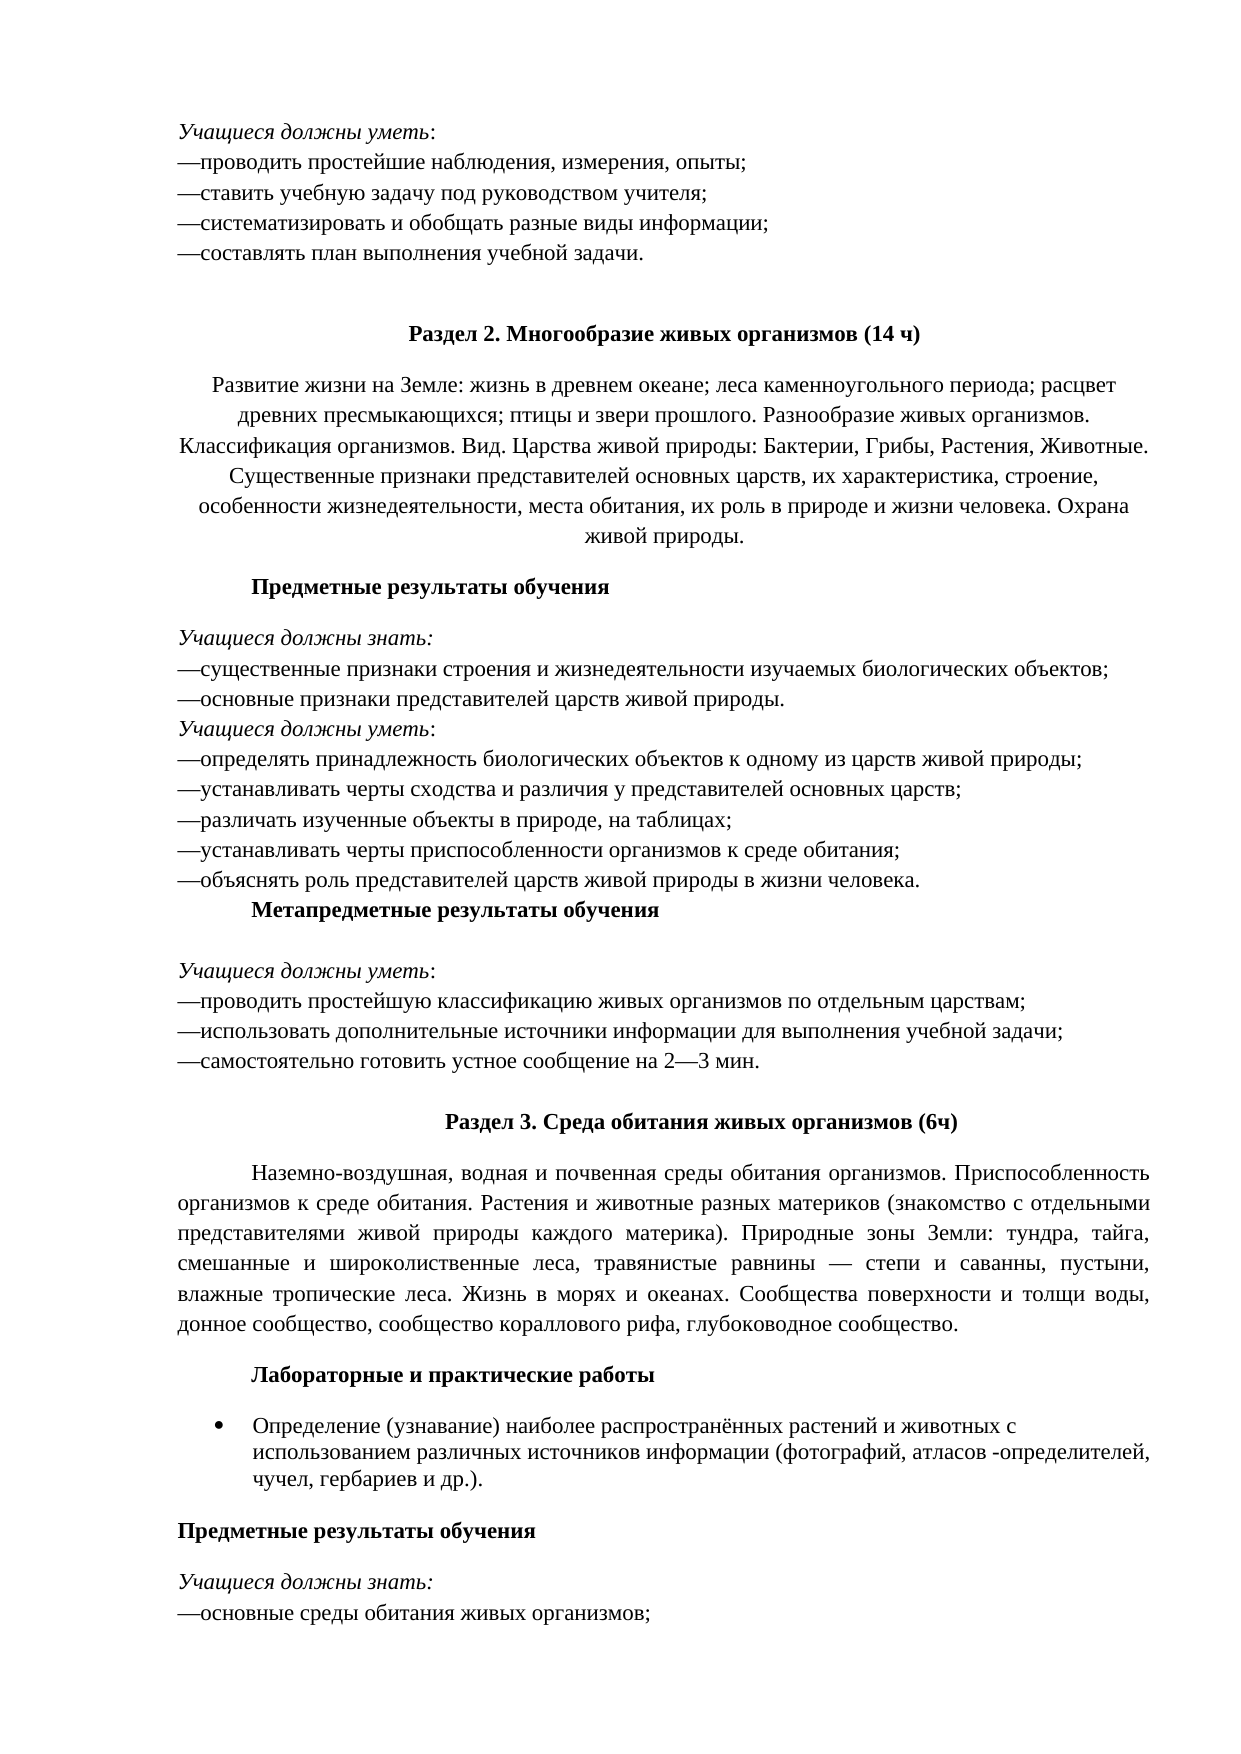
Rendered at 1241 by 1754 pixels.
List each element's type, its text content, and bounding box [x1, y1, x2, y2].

text —составлять план выполнения учебной задачи. [177, 239, 1152, 265]
text —существенные признаки строения и жизнедеятельности изучаемых биологических объектов; [177, 654, 1152, 681]
text Учащиеся должны знать: [177, 624, 1152, 651]
text Раздел 3. Среда обитания живых организмов (6ч) [177, 1108, 1152, 1134]
text Раздел 2. Многообразие живых организмов (14 ч) [177, 320, 1152, 347]
text —определять принадлежность биологических объектов к одному из царств живой природы; [177, 745, 1152, 772]
text —самостоятельно готовить устное сообщение на 2—3 мин. [177, 1047, 1152, 1074]
text Развитие жизни на Земле: жизнь в древнем океане; леса каменноугольного периода; расцвет древних пресмыкающихся; птицы и звери прошлого. Разнообразие живых организмов. Классификация организмов. Вид. Царства живой природы: Бактерии, Грибы, Растения, Животные. Существенные признаки представителей основных царств, их характеристика, строение, особенности жизнедеятельности, места обитания, их роль в природе и жизни человека. Охрана живой природы. [177, 371, 1152, 549]
text Лабораторные и практические работы [177, 1361, 1152, 1387]
text —проводить простейшие наблюдения, измерения, опыты; [177, 148, 1152, 175]
text Предметные результаты обучения [177, 1517, 1152, 1544]
text Учащиеся должны уметь: [177, 957, 1152, 983]
text —ставить учебную задачу под руководством учителя; [177, 178, 1152, 205]
text —различать изученные объекты в природе, на таблицах; [177, 806, 1152, 832]
text —устанавливать черты приспособленности организмов к среде обитания; [177, 836, 1152, 862]
text Наземно-воздушная, водная и почвенная среды обитания организмов. Приспособленность организмов к среде обитания. Растения и животные разных материков (знакомство с отдельными представителями живой природы каждого материка). Природные зоны Земли: тундра, тайга, смешанные и широколиственные леса, травянистые равнины — степи и саванны, пустыни, влажные тропические леса. Жизнь в морях и океанах. Сообщества поверхности и толщи воды, донное сообщество, сообщество кораллового рифа, глубоководное сообщество. [177, 1159, 1152, 1336]
text —использовать дополнительные источники информации для выполнения учебной задачи; [177, 1017, 1152, 1043]
text —основные среды обитания живых организмов; [177, 1598, 1152, 1625]
text —основные признаки представителей царств живой природы. [177, 685, 1152, 711]
text —систематизировать и обобщать разные виды информации; [177, 209, 1152, 235]
text Метапредметные результаты обучения [177, 896, 1152, 923]
list Определение (узнавание) наиболее распространённых растений и животных с использованием различных источников информации (фотографий, атласов -определителей, чучел, гербариев и др.). [215, 1412, 1152, 1491]
text —устанавливать черты сходства и различия у представителей основных царств; [177, 775, 1152, 802]
text —проводить простейшую классификацию живых организмов по отдельным царствам; [177, 987, 1152, 1013]
text —объяснять роль представителей царств живой природы в жизни человека. [177, 866, 1152, 892]
text Предметные результаты обучения [177, 573, 1152, 600]
text Учащиеся должны уметь: [177, 715, 1152, 741]
text Учащиеся должны знать: [177, 1568, 1152, 1595]
text Учащиеся должны уметь: [177, 118, 1152, 144]
